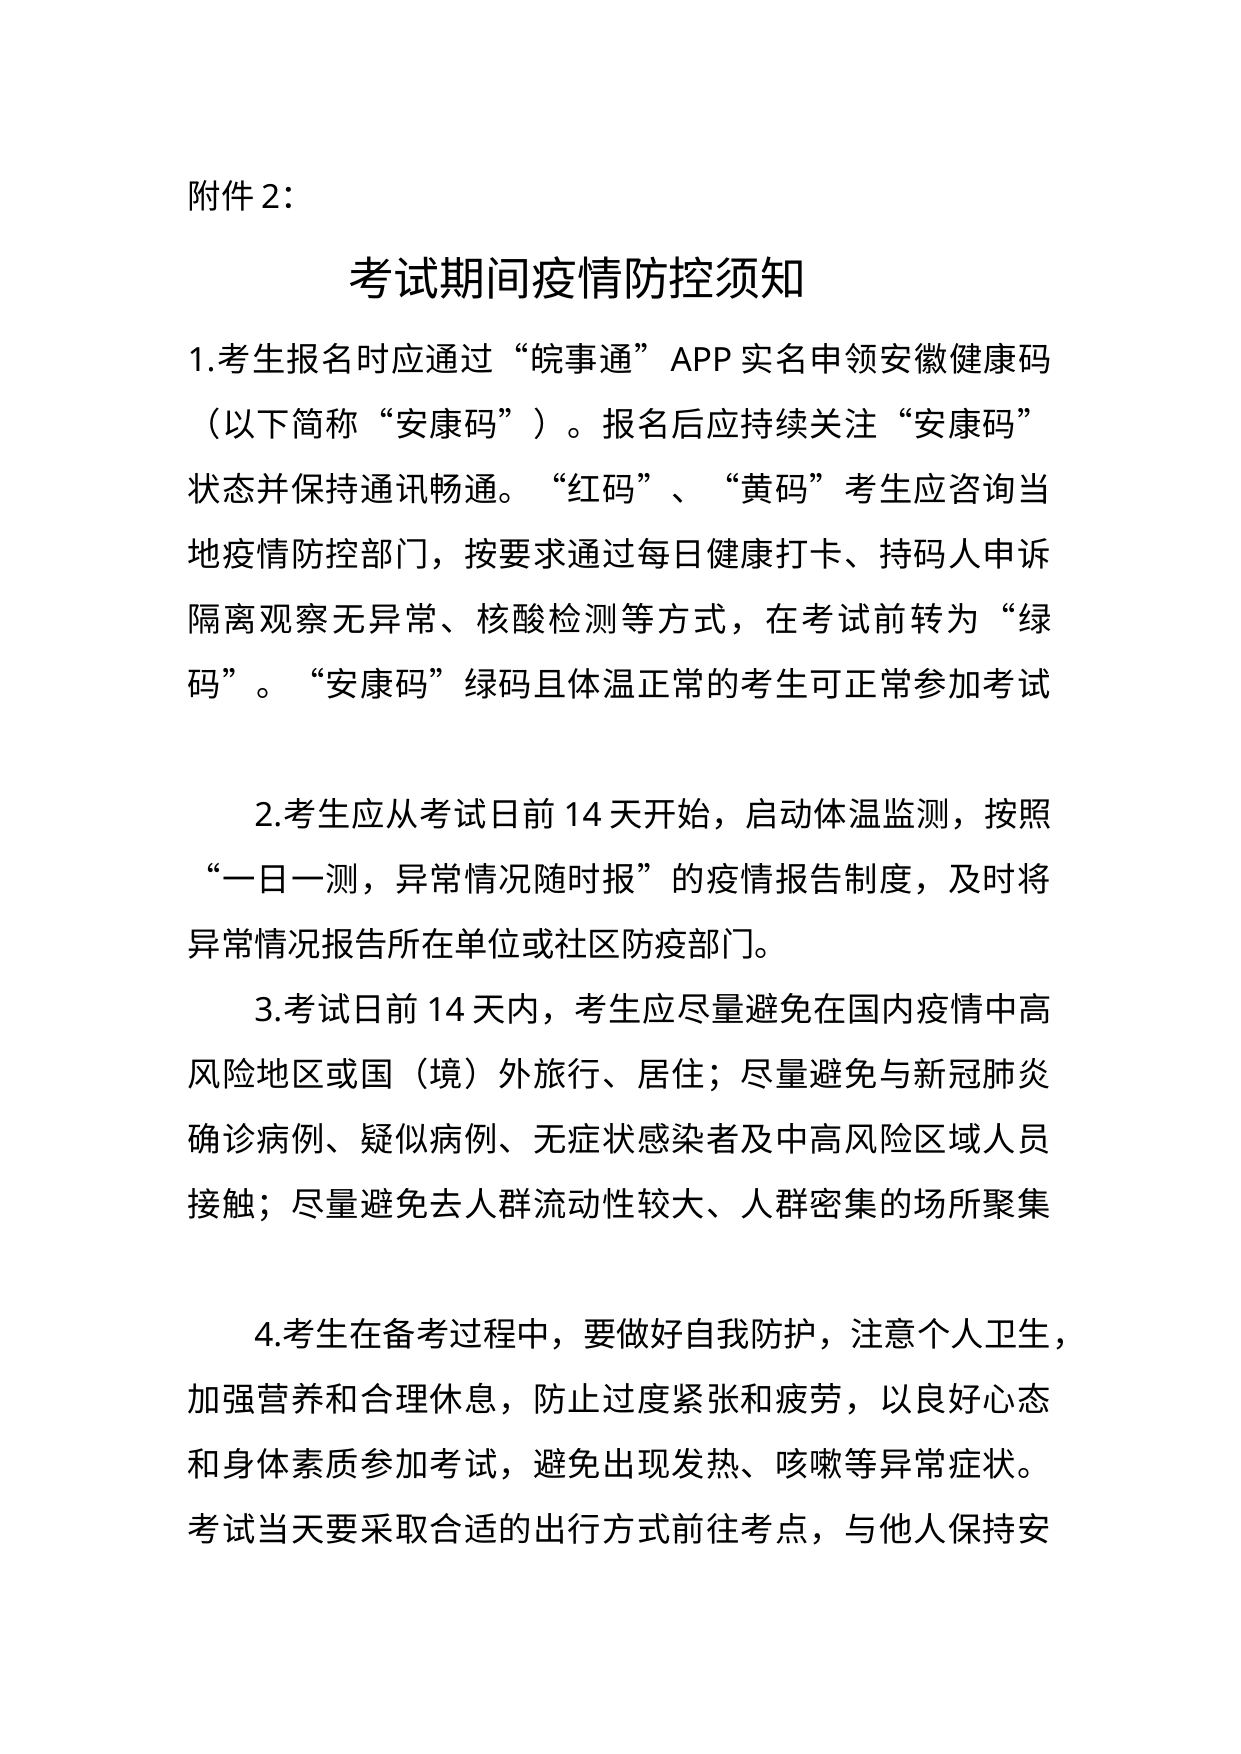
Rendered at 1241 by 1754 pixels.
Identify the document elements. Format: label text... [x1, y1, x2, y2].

text 附件2： [187, 162, 1053, 227]
text 考试期间疫情防控须知 [187, 227, 1053, 324]
text 2.考生应从考试日前14天开始，启动体温监测，按照“一日一测，异常情况随时报”的疫情报告制度，及时将异常情况报告所在单位或社区防疫部门。 [187, 779, 1053, 974]
text 3.考试日前14天内，考生应尽量避免在国内疫情中高风险地区或国（境）外旅行、居住；尽量避免与新冠肺炎确诊病例、疑似病例、无症状感染者及中高风险区域人员接触；尽量避免去人群流动性较大、人群密集的场所聚集。 [187, 974, 1053, 1299]
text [187, 1299, 1053, 1559]
text 1.考生报名时应通过“皖事通”APP实名申领安徽健康码（以下简称“安康码”）。报名后应持续关注“安康码”状态并保持通讯畅通。“红码”、“黄码”考生应咨询当地疫情防控部门，按要求通过每日健康打卡、持码人申诉、隔离观察无异常、核酸检测等方式，在考试前转为“绿码”。“安康码”绿码且体温正常的考生可正常参加考试。 [187, 324, 1053, 779]
